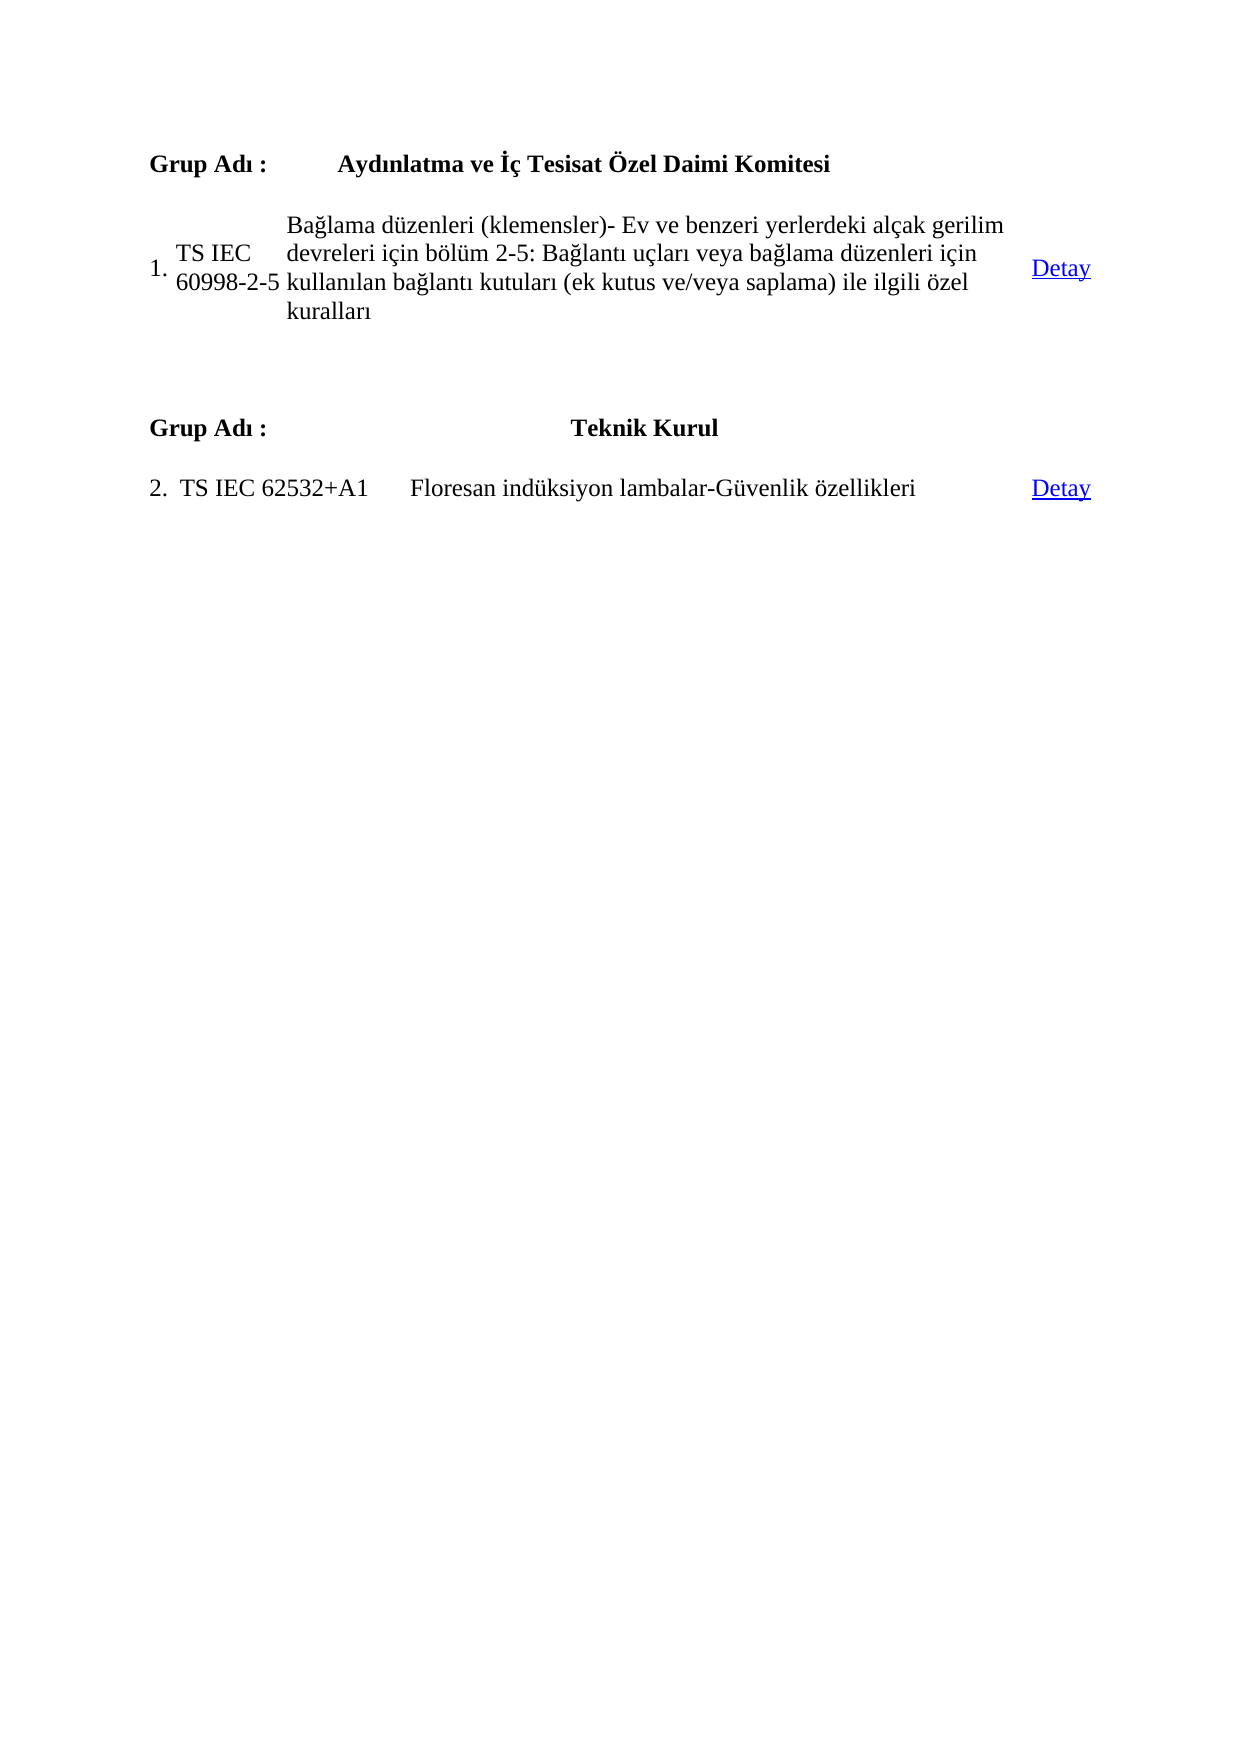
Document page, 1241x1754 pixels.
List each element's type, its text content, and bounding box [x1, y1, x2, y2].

table_header Grup Adı : [148, 148, 336, 179]
table_header Bağlama düzenleri (klemensler)- Ev ve benzeri yerlerdeki alçak gerilim devreleri için bölüm 2-5: Bağlantı uçları veya bağlama düzenleri için kullanılan bağlantı kutuları (ek kutus ve/veya saplama) ile ilgili özel kuralları [285, 208, 1025, 358]
table_header Detay [1014, 472, 1093, 535]
table_header Aydınlatma ve İç Tesisat Özel Daimi Komitesi [336, 148, 1093, 179]
table_header TS IEC 60998-2-5 [174, 208, 285, 358]
table_header Detay [1025, 208, 1093, 358]
table_header Floresan indüksiyon lambalar-Güvenlik özellikleri [409, 472, 1013, 535]
table_header Grup Adı : [148, 411, 569, 443]
table_header Teknik Kurul [569, 411, 1093, 443]
table_header TS IEC 62532+A1 [178, 472, 408, 535]
table_header 1. [148, 208, 174, 358]
table_header 2. [148, 472, 178, 535]
